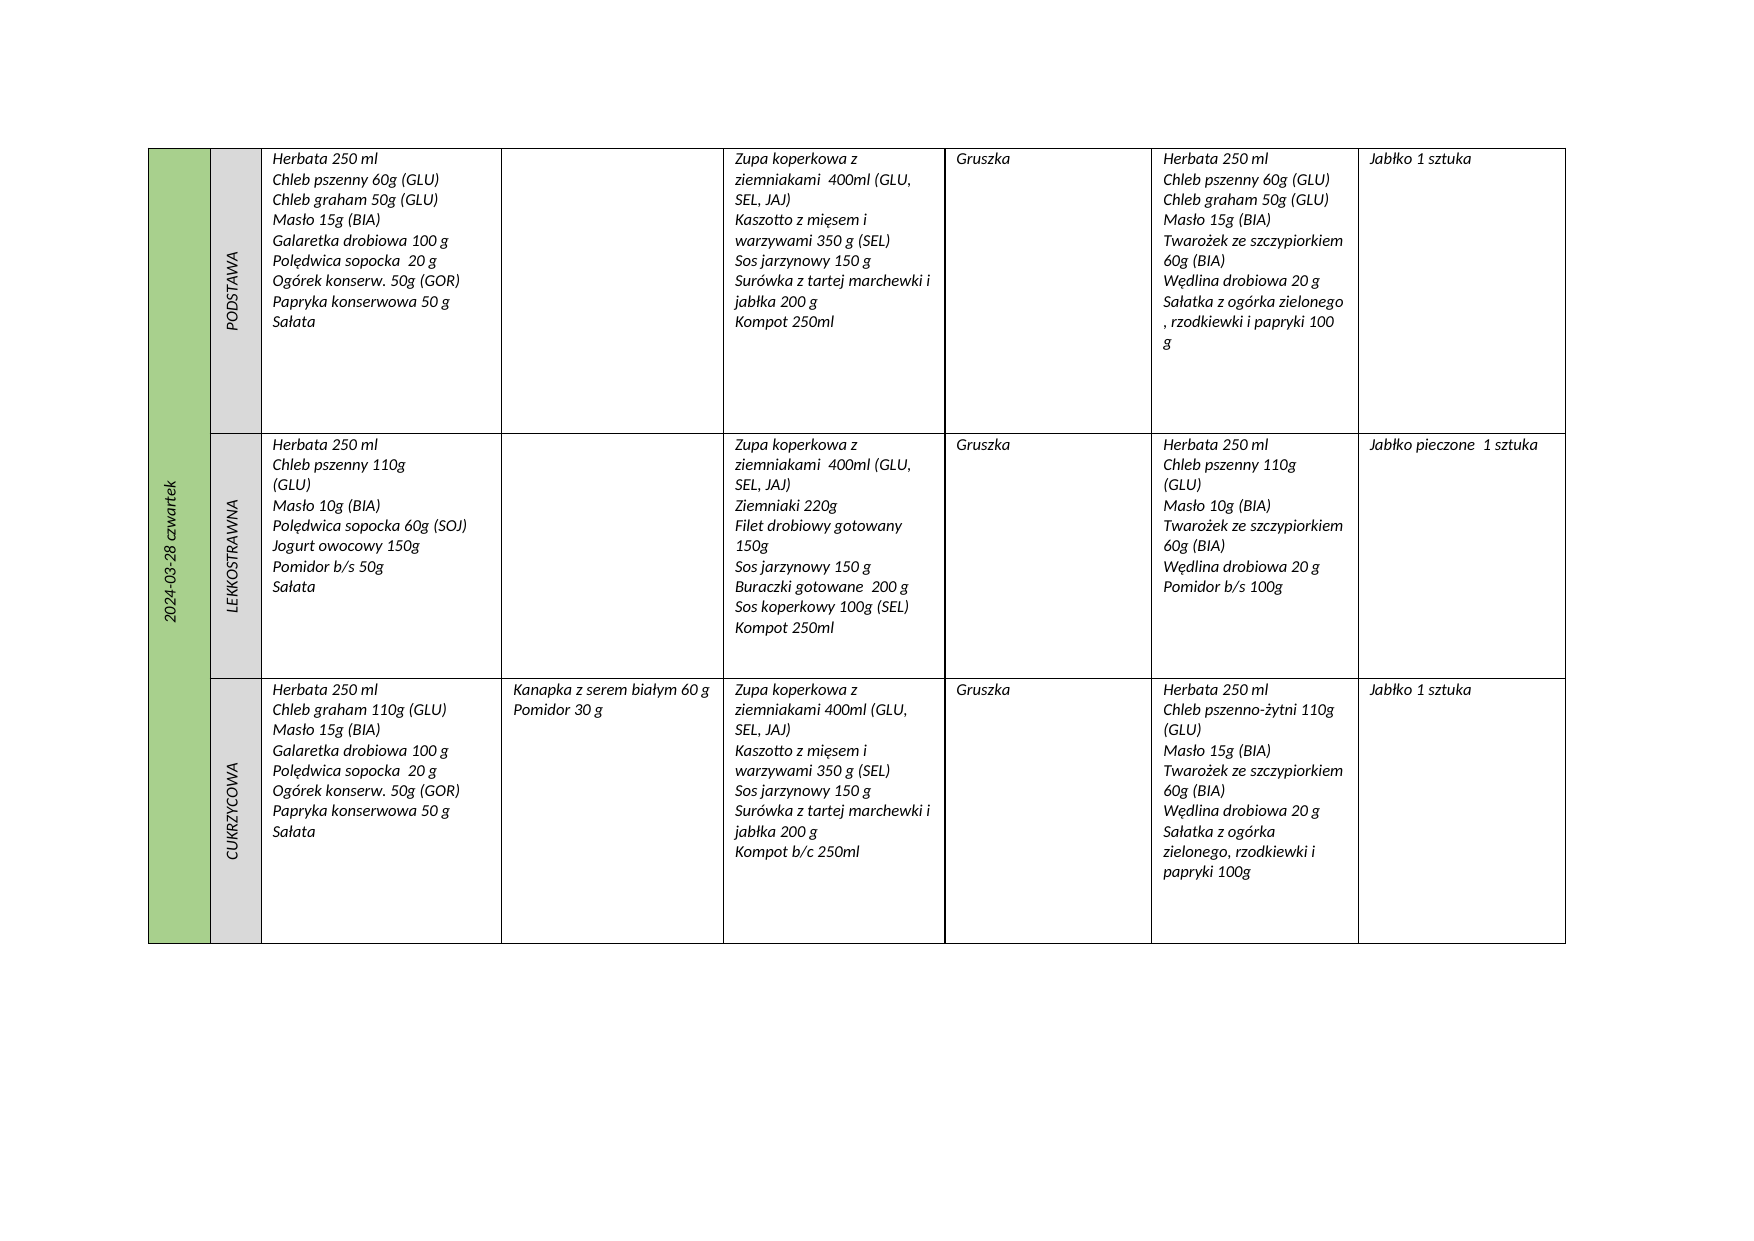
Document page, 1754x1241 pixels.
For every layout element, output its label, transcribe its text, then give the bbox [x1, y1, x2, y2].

table_cell Jabłko pieczone 1 sztuka [1359, 434, 1565, 678]
table_cell Zupa koperkowa z ziemniakami 400ml (GLU, SEL, JAJ) Kaszotto z mięsem i warzywami 350 g (SEL) Sos jarzynowy 150 g Surówka z tartej marchewki i jabłka 200 g Kompot b/c 250ml [724, 679, 944, 943]
table_cell Herbata 250 ml Chleb pszenny 110g (GLU) Masło 10g (BIA) Polędwica sopocka 60g (SOJ) Jogurt owocowy 150g Pomidor b/s 50g Sałata [262, 434, 501, 678]
table_cell LEKKOSTRAWNA [211, 434, 261, 678]
table_cell Kanapka z serem białym 60 g Pomidor 30 g [502, 679, 723, 943]
table_cell Zupa koperkowa z ziemniakami 400ml (GLU, SEL, JAJ) Kaszotto z mięsem i warzywami 350 g (SEL) Sos jarzynowy 150 g Surówka z tartej marchewki i jabłka 200 g Kompot 250ml [724, 149, 944, 433]
table_cell [502, 434, 723, 678]
table_cell Zupa koperkowa z ziemniakami 400ml (GLU, SEL, JAJ) Ziemniaki 220g Filet drobiowy gotowany 150g Sos jarzynowy 150 g Buraczki gotowane 200 g Sos koperkowy 100g (SEL) Kompot 250ml [724, 434, 944, 678]
table_cell Herbata 250 ml Chleb pszenny 60g (GLU) Chleb graham 50g (GLU) Masło 15g (BIA) Twarożek ze szczypiorkiem 60g (BIA) Wędlina drobiowa 20 g Sałatka z ogórka zielonego , rzodkiewki i papryki 100 g [1152, 149, 1358, 433]
table_cell [502, 149, 723, 433]
table_cell Gruszka [946, 434, 1151, 678]
table_cell CUKRZYCOWA [211, 679, 261, 943]
table_cell Jabłko 1 sztuka [1359, 679, 1565, 943]
table_cell Herbata 250 ml Chleb pszenny 60g (GLU) Chleb graham 50g (GLU) Masło 15g (BIA) Galaretka drobiowa 100 g Polędwica sopocka 20 g Ogórek konserw. 50g (GOR) Papryka konserwowa 50 g Sałata [262, 149, 501, 433]
table_cell Herbata 250 ml Chleb pszenno-żytni 110g (GLU) Masło 15g (BIA) Twarożek ze szczypiorkiem 60g (BIA) Wędlina drobiowa 20 g Sałatka z ogórka zielonego, rzodkiewki i papryki 100g [1152, 679, 1358, 943]
table_cell 2024-03-28 czwartek [149, 149, 210, 943]
table_cell Herbata 250 ml Chleb pszenny 110g (GLU) Masło 10g (BIA) Twarożek ze szczypiorkiem 60g (BIA) Wędlina drobiowa 20 g Pomidor b/s 100g [1152, 434, 1358, 678]
table_cell Jabłko 1 sztuka [1359, 149, 1565, 433]
table_cell Gruszka [946, 149, 1151, 433]
table_cell PODSTAWA [211, 149, 261, 433]
table_cell Gruszka [946, 679, 1151, 943]
table_cell Herbata 250 ml Chleb graham 110g (GLU) Masło 15g (BIA) Galaretka drobiowa 100 g Polędwica sopocka 20 g Ogórek konserw. 50g (GOR) Papryka konserwowa 50 g Sałata [262, 679, 501, 943]
